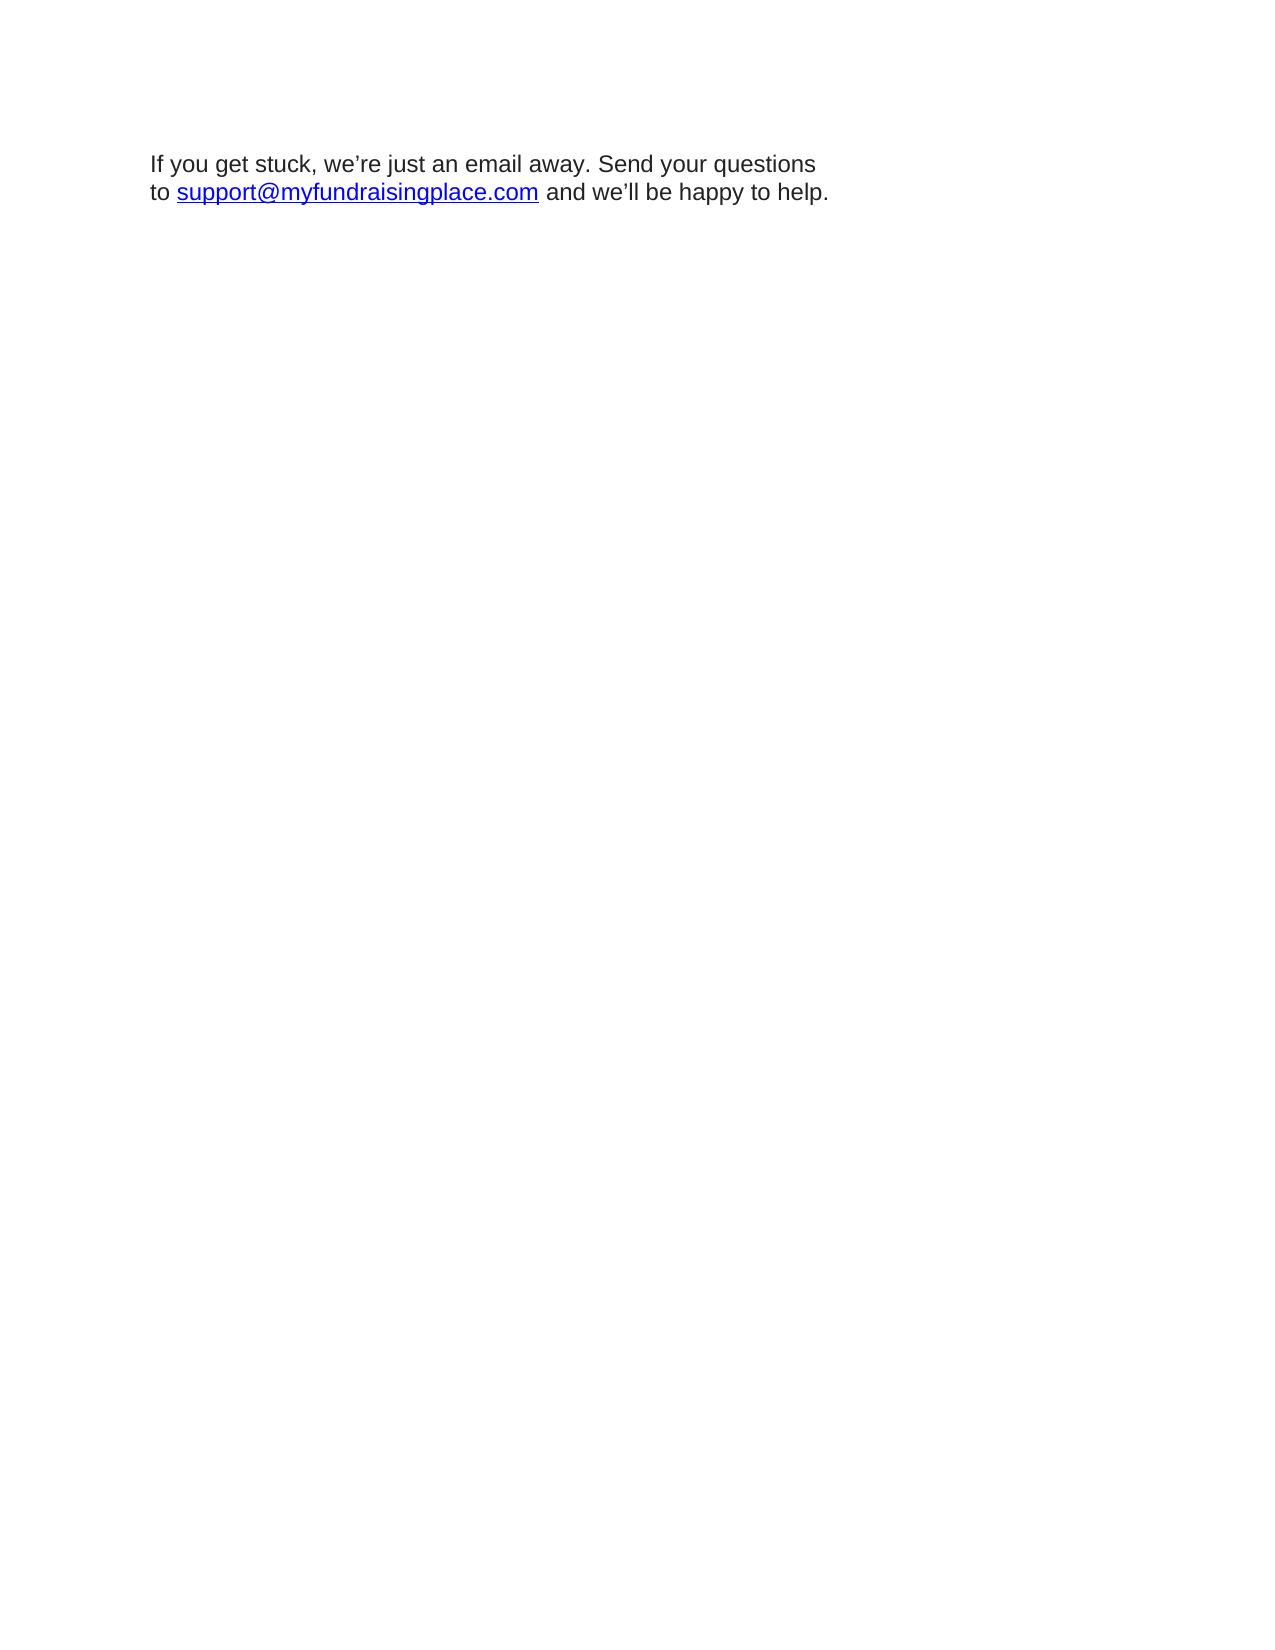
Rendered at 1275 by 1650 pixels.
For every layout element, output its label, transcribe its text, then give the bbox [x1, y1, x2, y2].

text If you get stuck, we’re just an email away. Send your questions to support@myfundraisingplace.com and we’ll be happy to help. [150, 150, 1125, 205]
